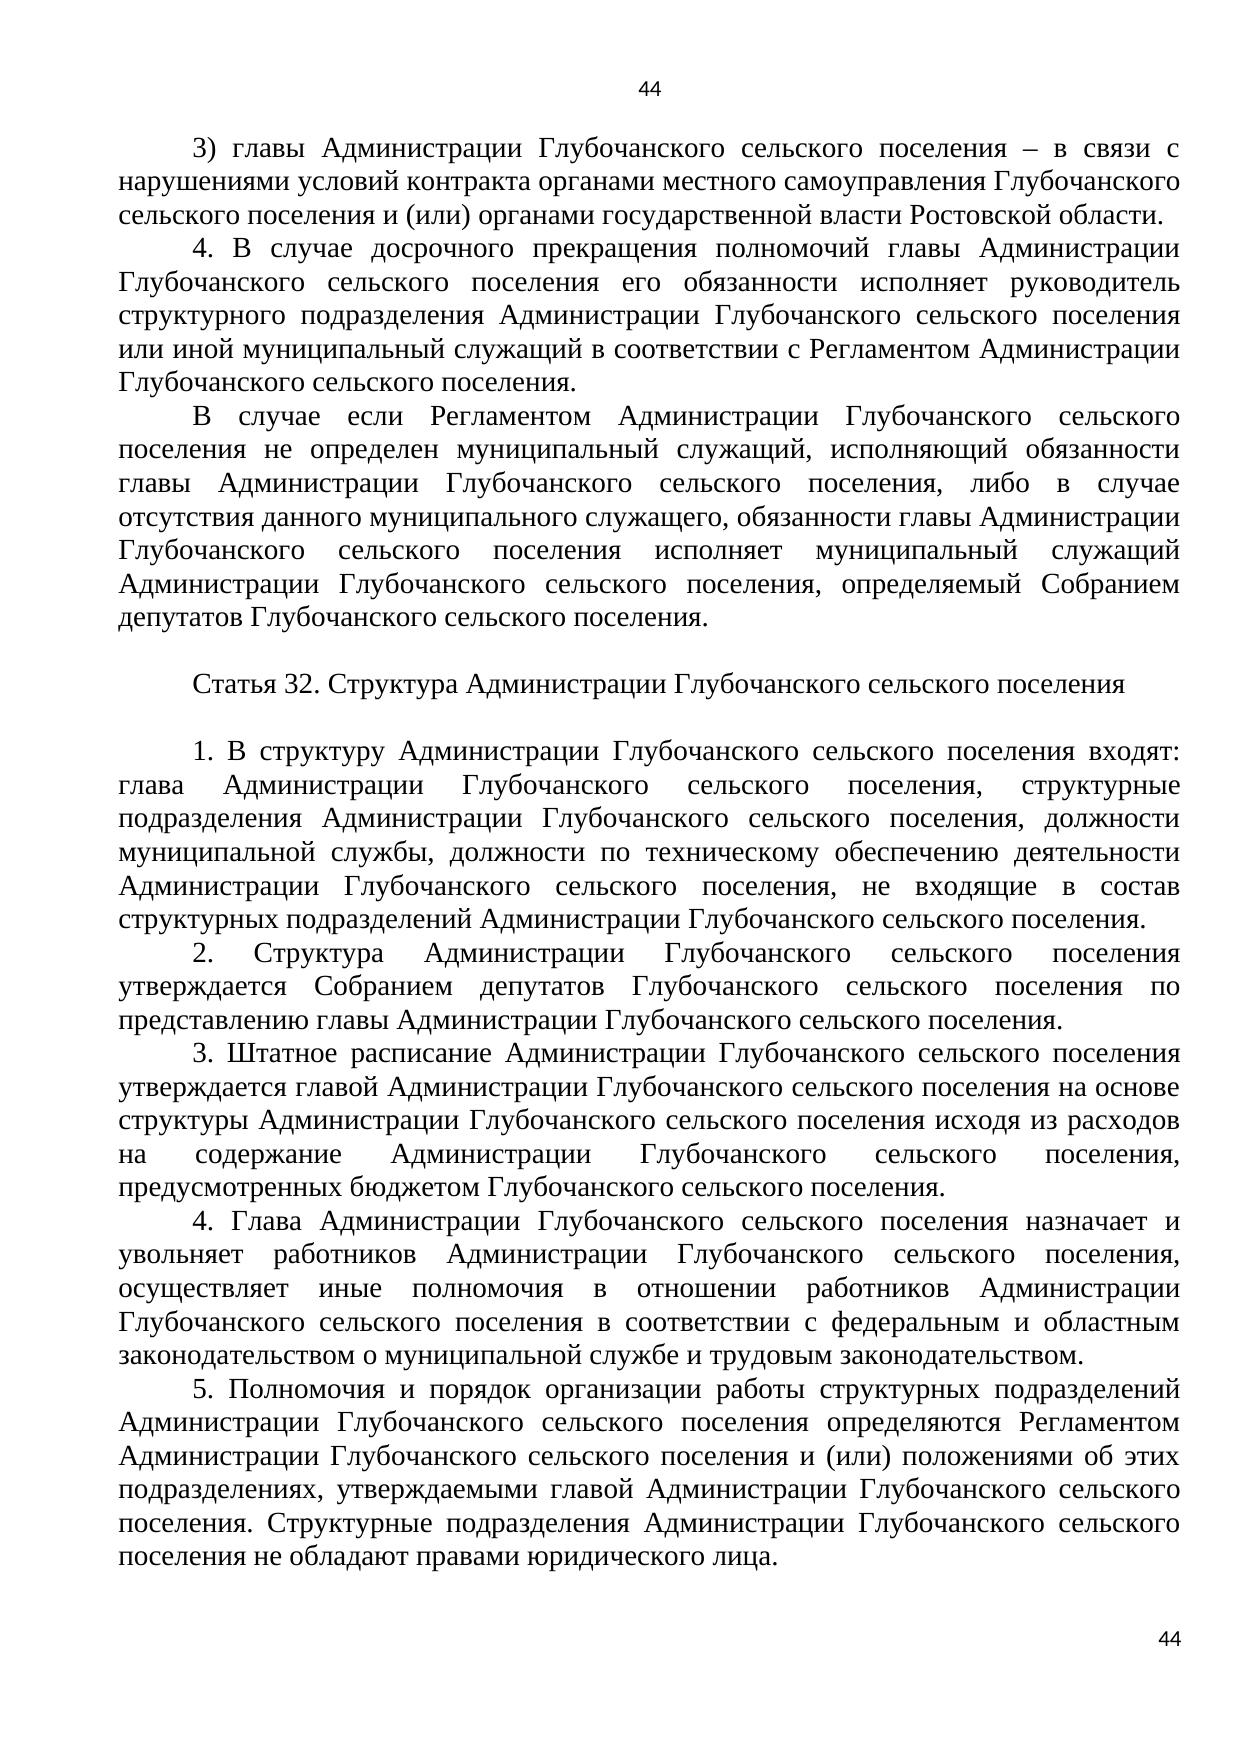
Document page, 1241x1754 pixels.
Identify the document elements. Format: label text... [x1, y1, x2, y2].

text 4. Глава Администрации Глубочанского сельского поселения назначает и увольняет работников Администрации Глубочанского сельского поселения, осуществляет иные полномочия в отношении работников Администрации Глубочанского сельского поселения в соответствии с федеральным и областным законодательством о муниципальной службе и трудовым законодательством. [118, 1203, 1181, 1371]
text Статья 32. Структура Администрации Глубочанского сельского поселения [118, 666, 1181, 700]
text 5. Полномочия и порядок организации работы структурных подразделений Администрации Глубочанского сельского поселения определяются Регламентом Администрации Глубочанского сельского поселения и (или) положениями об этих подразделениях, утверждаемыми главой Администрации Глубочанского сельского поселения. Структурные подразделения Администрации Глубочанского сельского поселения не обладают правами юридического лица. [118, 1371, 1181, 1572]
text В случае если Регламентом Администрации Глубочанского сельского поселения не определен муниципальный служащий, исполняющий обязанности главы Администрации Глубочанского сельского поселения, либо в случае отсутствия данного муниципального служащего, обязанности главы Администрации Глубочанского сельского поселения исполняет муниципальный служащий Администрации Глубочанского сельского поселения, определяемый Собранием депутатов Глубочанского сельского поселения. [118, 398, 1181, 633]
text 1. В структуру Администрации Глубочанского сельского поселения входят: глава Администрации Глубочанского сельского поселения, структурные подразделения Администрации Глубочанского сельского поселения, должности муниципальной службы, должности по техническому обеспечению деятельности Администрации Глубочанского сельского поселения, не входящие в состав структурных подразделений Администрации Глубочанского сельского поселения. [118, 733, 1181, 935]
text 3. Штатное расписание Администрации Глубочанского сельского поселения утверждается главой Администрации Глубочанского сельского поселения на основе структуры Администрации Глубочанского сельского поселения исходя из расходов на содержание Администрации Глубочанского сельского поселения, предусмотренных бюджетом Глубочанского сельского поселения. [118, 1035, 1181, 1203]
text 3) главы Администрации Глубочанского сельского поселения – в связи с нарушениями условий контракта органами местного самоуправления Глубочанского сельского поселения и (или) органами государственной власти Ростовской области. [118, 130, 1181, 230]
text 2. Структура Администрации Глубочанского сельского поселения утверждается Собранием депутатов Глубочанского сельского поселения по представлению главы Администрации Глубочанского сельского поселения. [118, 935, 1181, 1035]
text 4. В случае досрочного прекращения полномочий главы Администрации Глубочанского сельского поселения его обязанности исполняет руководитель структурного подразделения Администрации Глубочанского сельского поселения или иной муниципальный служащий в соответствии с Регламентом Администрации Глубочанского сельского поселения. [118, 230, 1181, 398]
